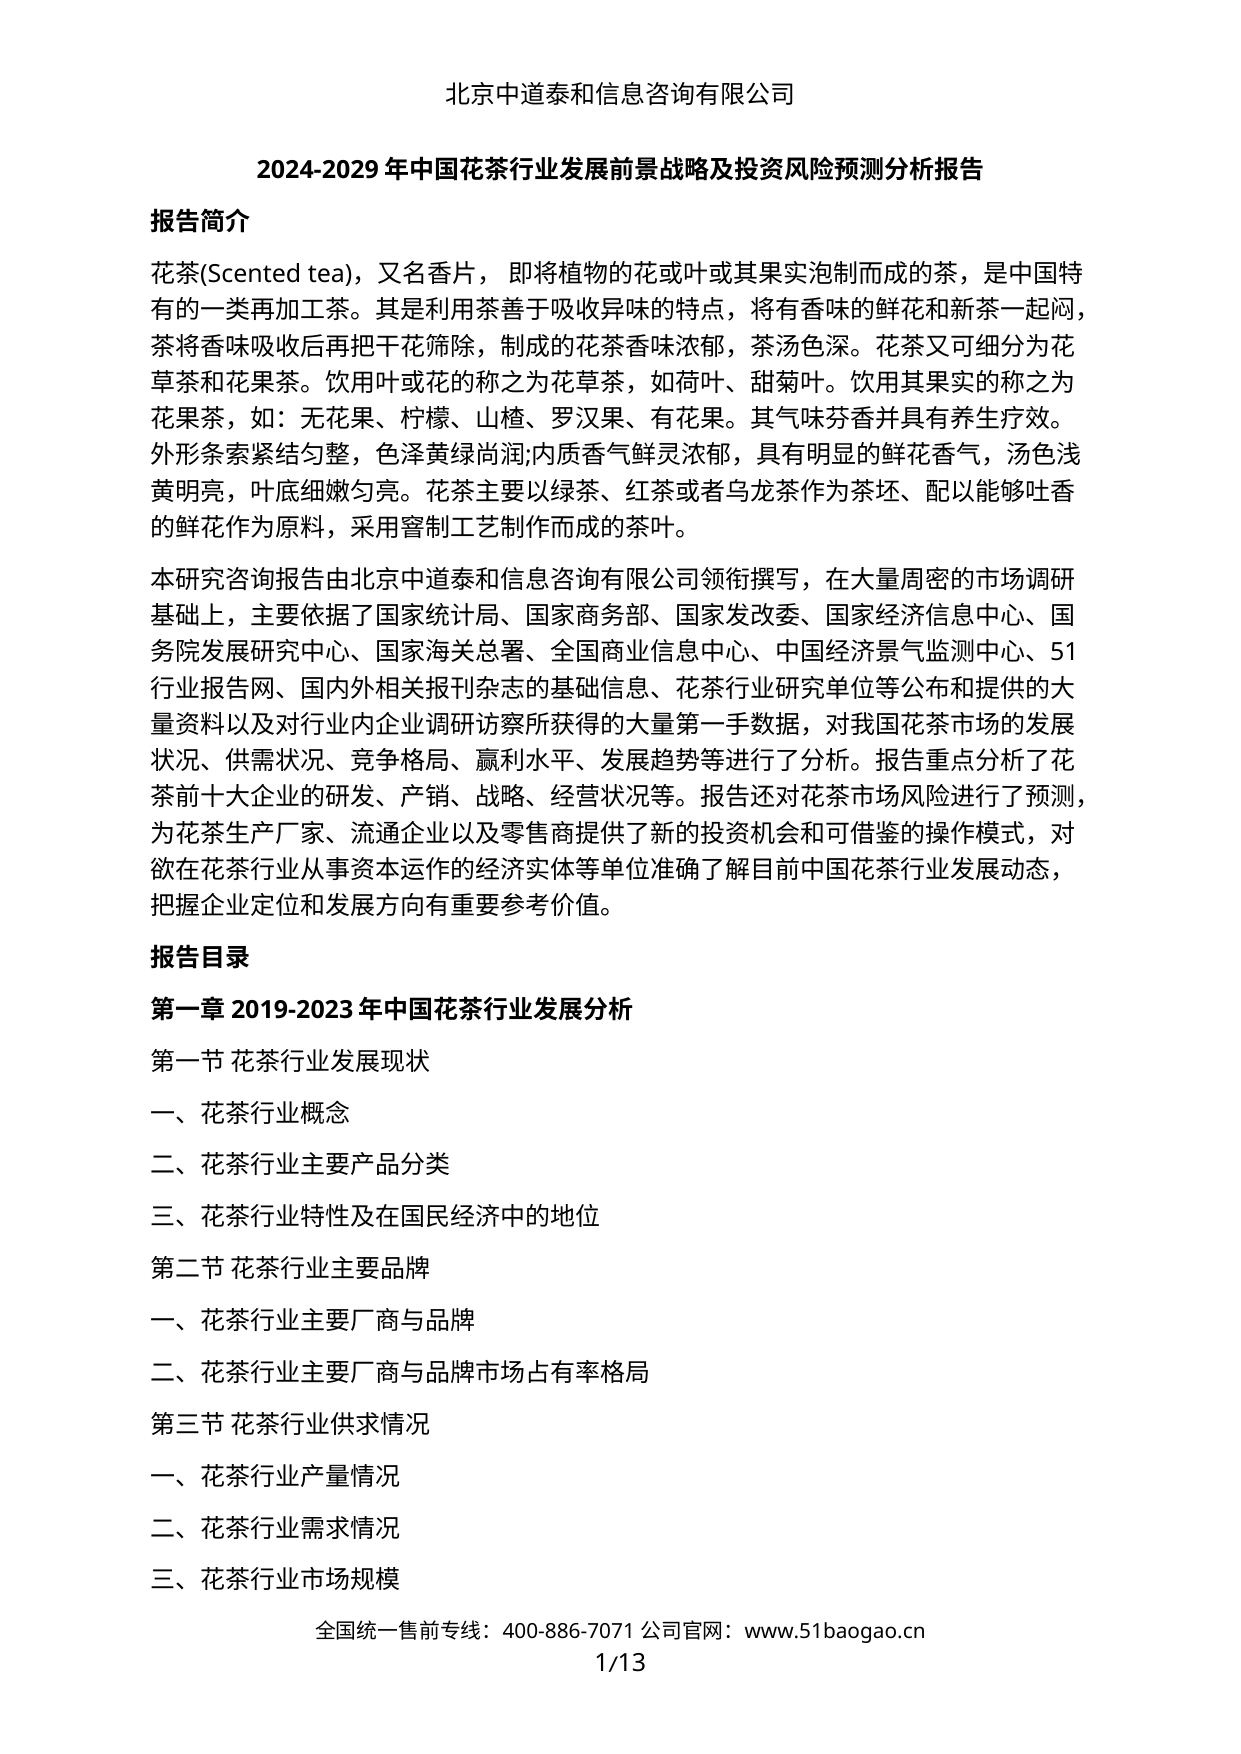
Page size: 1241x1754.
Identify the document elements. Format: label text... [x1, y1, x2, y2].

text 三、花茶行业特性及在国民经济中的地位 [150, 1197, 1090, 1233]
text 二、花茶行业主要产品分类 [150, 1145, 1090, 1181]
text 一、花茶行业主要厂商与品牌 [150, 1301, 1090, 1337]
text 第二节 花茶行业主要品牌 [150, 1249, 1090, 1285]
text 报告目录 [150, 937, 1090, 974]
text 第一章 2019-2023年中国花茶行业发展分析 [150, 989, 1090, 1026]
text 三、花茶行业市场规模 [150, 1560, 1090, 1596]
text 二、花茶行业主要厂商与品牌市场占有率格局 [150, 1352, 1090, 1389]
text 一、花茶行业产量情况 [150, 1456, 1090, 1492]
text 花茶(Scented tea)，又名香片， 即将植物的花或叶或其果实泡制而成的茶，是中国特有的一类再加工茶。其是利用茶善于吸收异味的特点，将有香味的鲜花和新茶一起闷，茶将香味吸收后再把干花筛除，制成的花茶香味浓郁，茶汤色深。花茶又可细分为花草茶和花果茶。饮用叶或花的称之为花草茶，如荷叶、甜菊叶。饮用其果实的称之为花果茶，如：无花果、柠檬、山楂、罗汉果、有花果。其气味芬香并具有养生疗效。外形条索紧结匀整，色泽黄绿尚润;内质香气鲜灵浓郁，具有明显的鲜花香气，汤色浅黄明亮，叶底细嫩匀亮。花茶主要以绿茶、红茶或者乌龙茶作为茶坯、配以能够吐香 的鲜花作为原料，采用窨制工艺制作而成的茶叶。 [150, 254, 1090, 544]
text 二、花茶行业需求情况 [150, 1508, 1090, 1544]
text 一、花茶行业概念 [150, 1093, 1090, 1129]
text 本研究咨询报告由北京中道泰和信息咨询有限公司领衔撰写，在大量周密的市场调研基础上，主要依据了国家统计局、国家商务部、国家发改委、国家经济信息中心、国务院发展研究中心、国家海关总署、全国商业信息中心、中国经济景气监测中心、51行业报告网、国内外相关报刊杂志的基础信息、花茶行业研究单位等公布和提供的大量资料以及对行业内企业调研访察所获得的大量第一手数据，对我国花茶市场的发展状况、供需状况、竞争格局、赢利水平、发展趋势等进行了分析。报告重点分析了花茶前十大企业的研发、产销、战略、经营状况等。报告还对花茶市场风险进行了预测，为花茶生产厂家、流通企业以及零售商提供了新的投资机会和可借鉴的操作模式，对欲在花茶行业从事资本运作的经济实体等单位准确了解目前中国花茶行业发展动态，把握企业定位和发展方向有重要参考价值。 [150, 559, 1090, 922]
text 第一节 花茶行业发展现状 [150, 1041, 1090, 1077]
text 2024-2029年中国花茶行业发展前景战略及投资风险预测分析报告 [150, 150, 1090, 186]
text 报告简介 [150, 202, 1090, 238]
text 第三节 花茶行业供求情况 [150, 1404, 1090, 1441]
